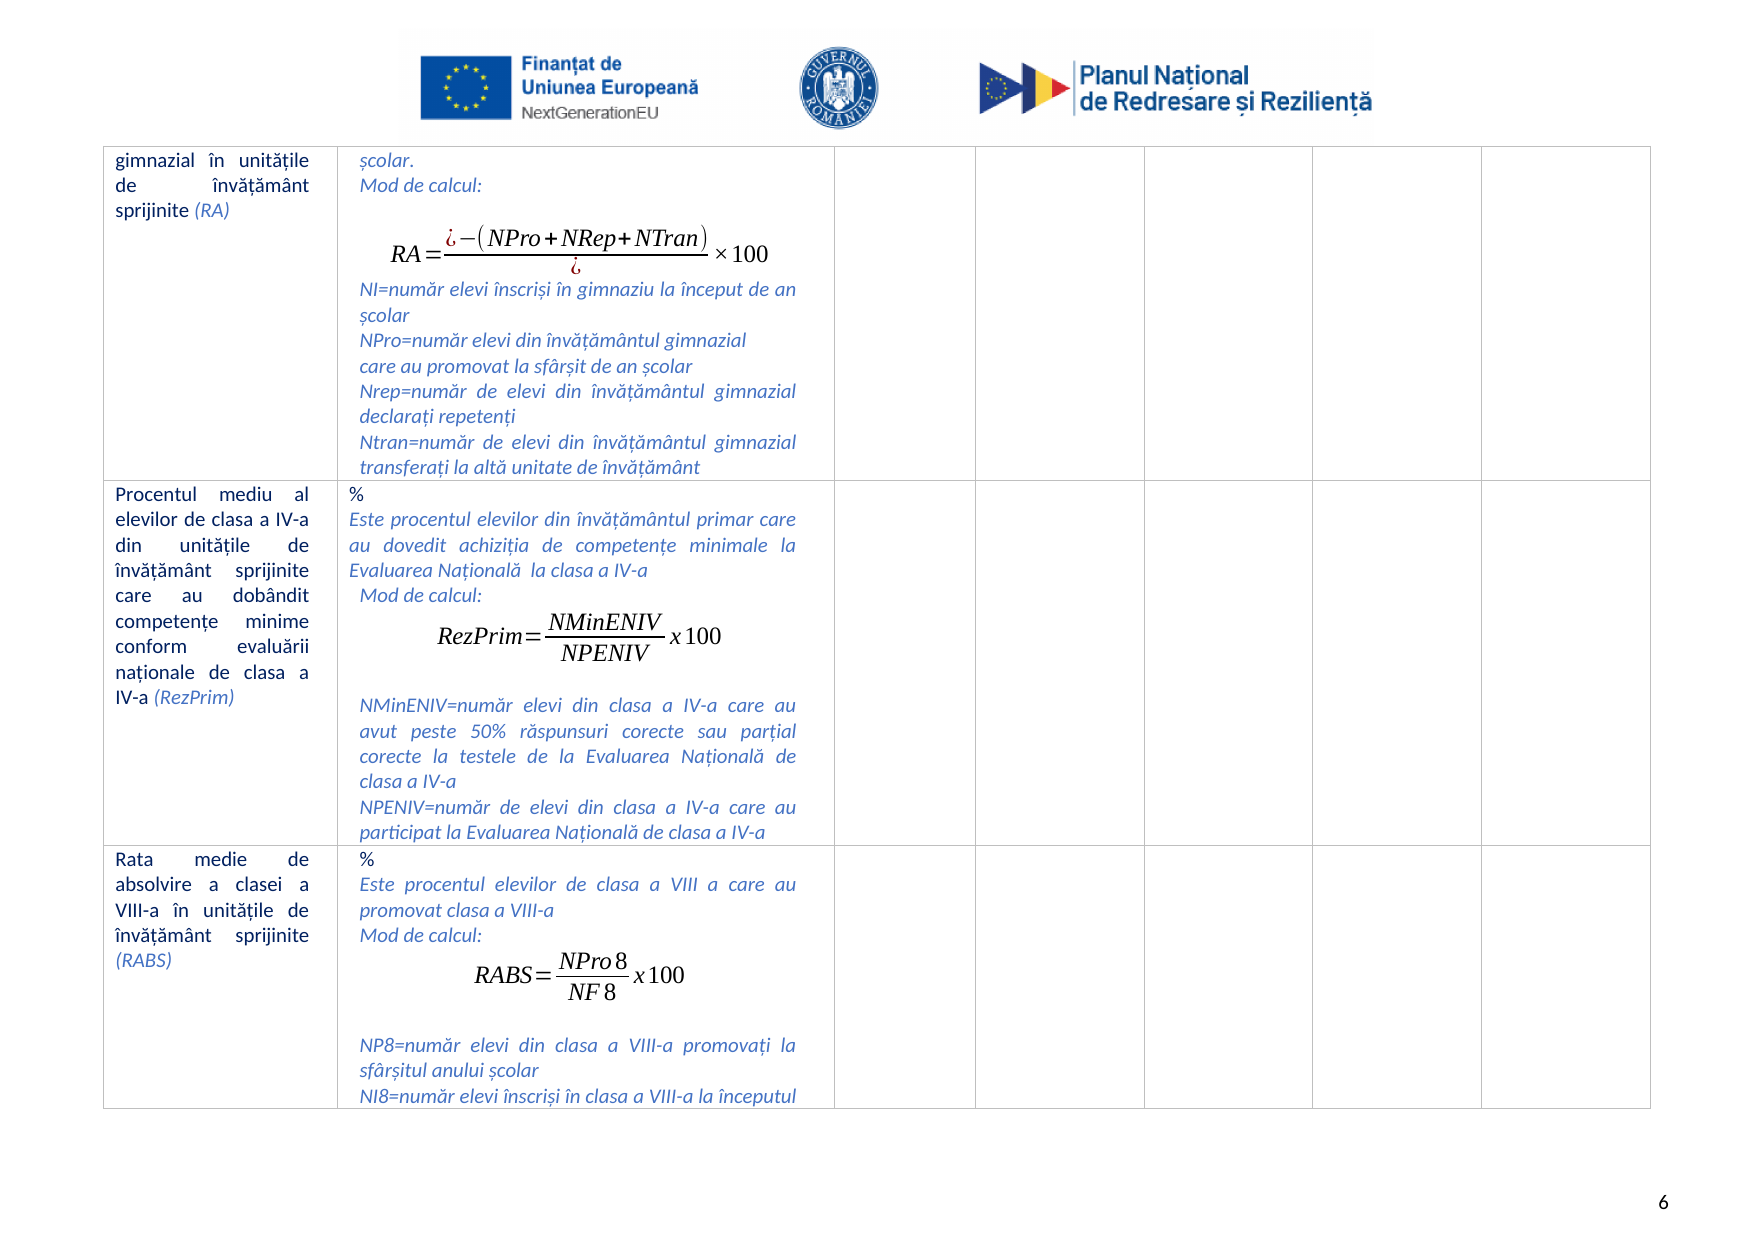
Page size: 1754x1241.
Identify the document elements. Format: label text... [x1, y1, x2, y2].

table_cell % Este procentul elevilor din învățământul primar care au dovedit achiziția de competențe minimale la Evaluarea Națională la clasa a IV-a Mod de calcul: NMinENIV=număr elevi din clasa a IV-a care au avut peste 50% răspunsuri corecte sau parțial corecte la testele de la Evaluarea Națională de clasa a IV-a NPENIV=număr de elevi din clasa a IV-a care au participat la Evaluarea Națională de clasa a IV-a [338, 481, 834, 845]
table_cell [976, 147, 1144, 480]
picture [398, 28, 1374, 146]
table_cell [1313, 147, 1481, 480]
table_cell [1313, 846, 1481, 1108]
table_cell [1482, 147, 1650, 480]
table_cell [835, 147, 975, 480]
table_cell [976, 846, 1144, 1108]
table_cell [835, 481, 975, 845]
table_cell [1145, 481, 1312, 845]
table_cell [976, 481, 1144, 845]
table_cell [1145, 846, 1312, 1108]
table_cell Rata medie de absolvire a clasei a VIII-a în unitățile de învățământ sprijinite (RABS) [104, 846, 337, 1108]
table_cell [1313, 481, 1481, 845]
table_cell [835, 846, 975, 1108]
table_cell Procentul mediu al elevilor de clasa a IV-a din unitățile de învățământ sprijinite care au dobândit competențe minime conform evaluării naționale de clasa a IV-a (RezPrim) [104, 481, 337, 845]
table_cell [1482, 846, 1650, 1108]
table_cell [1145, 147, 1312, 480]
table_cell [1482, 481, 1650, 845]
table_cell Rata medie de abandon școlar în învățământul gimnazial în unitățile de învățământ sprijinite (RA) [104, 147, 337, 480]
